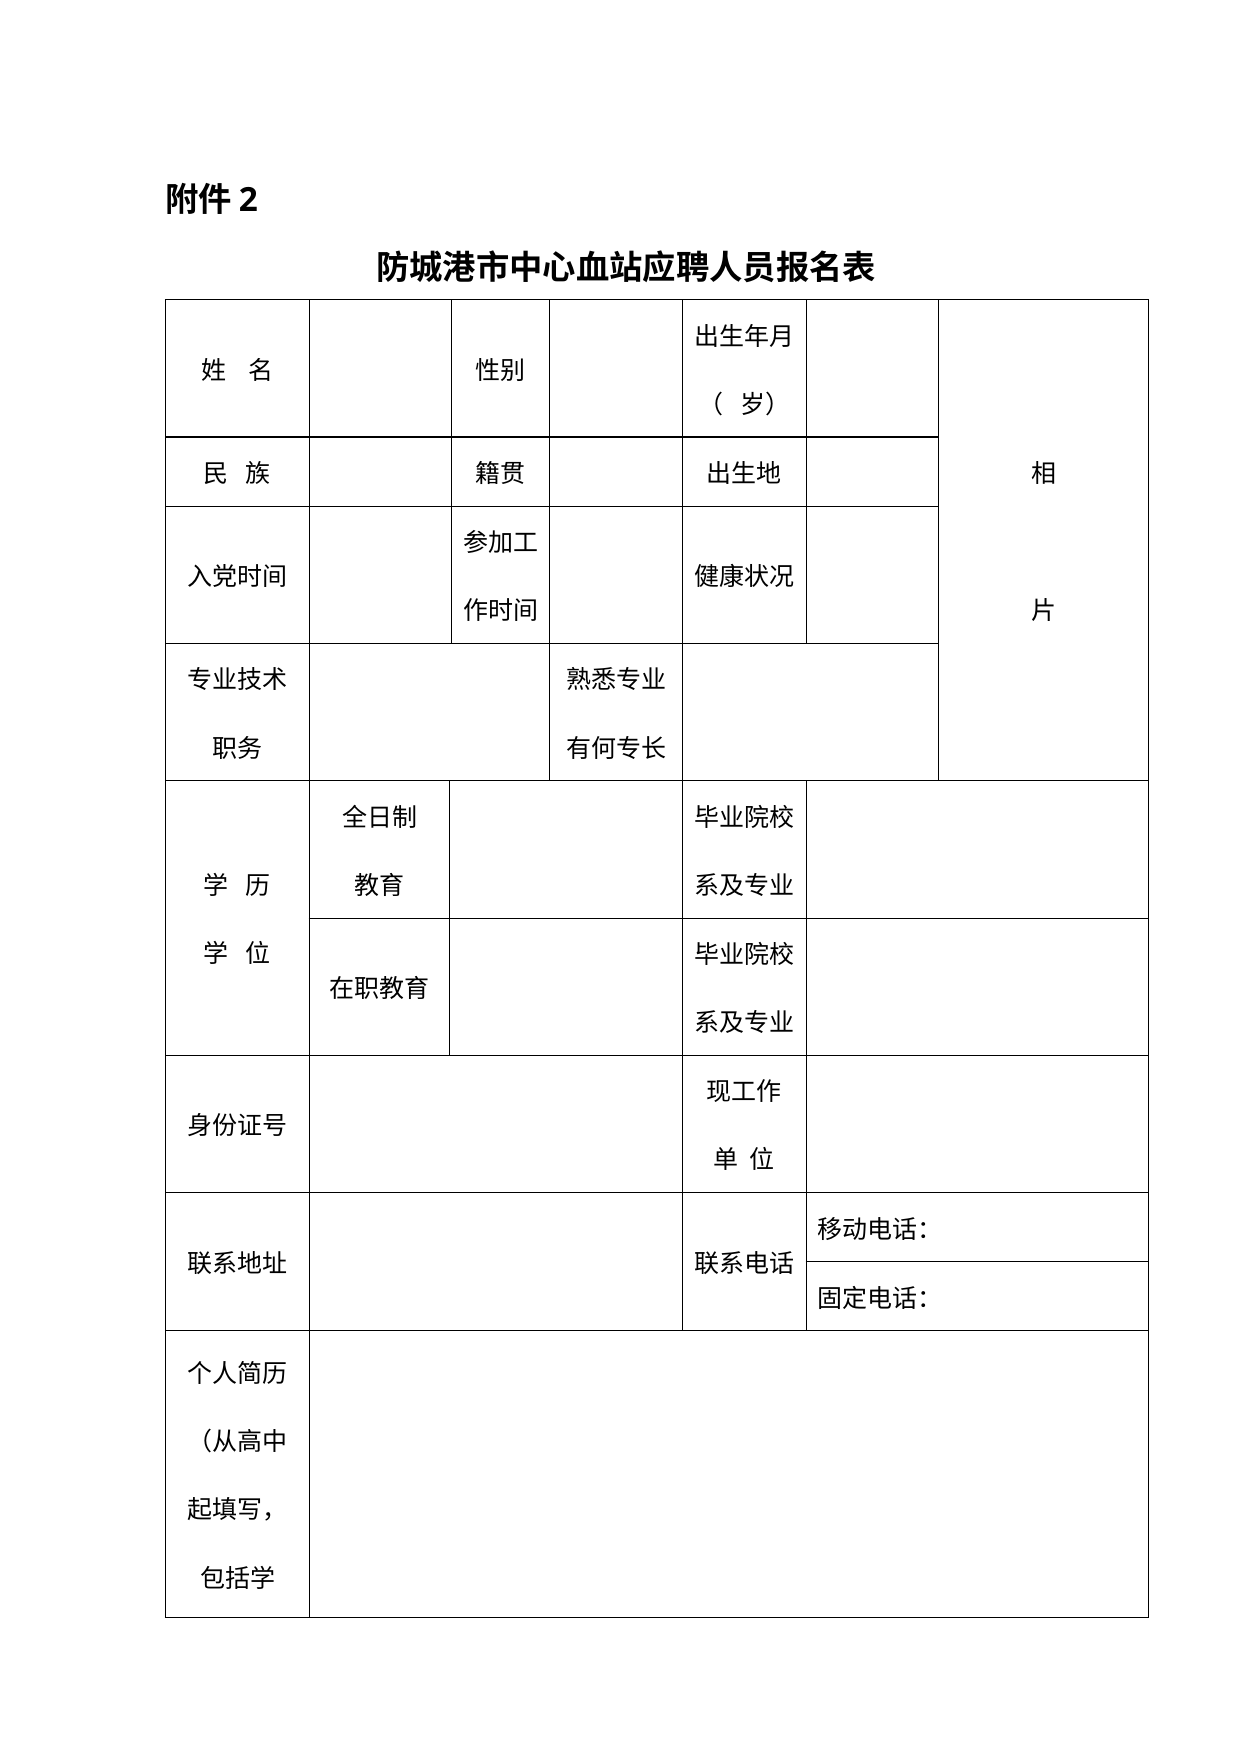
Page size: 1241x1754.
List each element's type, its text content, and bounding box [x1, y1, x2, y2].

table_cell 参加工作时间 [452, 507, 549, 643]
table_cell [807, 507, 938, 643]
table_cell [310, 1331, 1148, 1617]
table_cell 健康状况 [683, 507, 806, 643]
table_header 姓 名 [166, 300, 309, 436]
table_cell 联系地址 [166, 1193, 309, 1330]
table_cell 移动电话： [807, 1193, 1148, 1261]
table_cell 固定电话： [807, 1262, 1148, 1330]
table_cell 学 历 学 位 [166, 781, 309, 1055]
table_cell 在职教育 [310, 919, 449, 1055]
table_cell [450, 781, 682, 917]
table_cell [310, 438, 451, 506]
table_header [807, 300, 938, 436]
table_header [310, 300, 451, 436]
table_cell 毕业院校系及专业 [683, 919, 806, 1055]
table_cell [450, 919, 682, 1055]
text 附件2 [165, 163, 1087, 231]
table_cell 联系电话 [683, 1193, 806, 1330]
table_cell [166, 1331, 309, 1617]
table_cell 籍贯 [452, 438, 549, 506]
table_header 性别 [452, 300, 549, 436]
table_cell [807, 919, 1148, 1055]
table_cell [807, 1056, 1148, 1192]
table_cell 出生地 [683, 438, 806, 506]
table_cell 身份证号 [166, 1056, 309, 1192]
table_cell 现工作 单 位 [683, 1056, 806, 1192]
table_cell [310, 1193, 682, 1330]
table_cell 熟悉专业 有何专长 [550, 644, 682, 780]
table_cell 民 族 [166, 438, 309, 506]
table_cell 全日制 教育 [310, 781, 449, 917]
table_header [550, 300, 682, 436]
table_cell [310, 507, 451, 643]
table_cell [683, 644, 938, 780]
table_cell [550, 438, 682, 506]
table_cell [310, 644, 549, 780]
table_cell [310, 1056, 682, 1192]
table_cell 专业技术职务 [166, 644, 309, 780]
table_cell [807, 781, 1148, 917]
table_cell [550, 507, 682, 643]
table_header 相 片 [939, 300, 1148, 780]
table_cell 入党时间 [166, 507, 309, 643]
table_cell [807, 438, 938, 506]
text 防城港市中心血站应聘人员报名表 [165, 231, 1087, 299]
table_cell 毕业院校系及专业 [683, 781, 806, 917]
table_header 出生年月 （ 岁） [683, 300, 806, 436]
